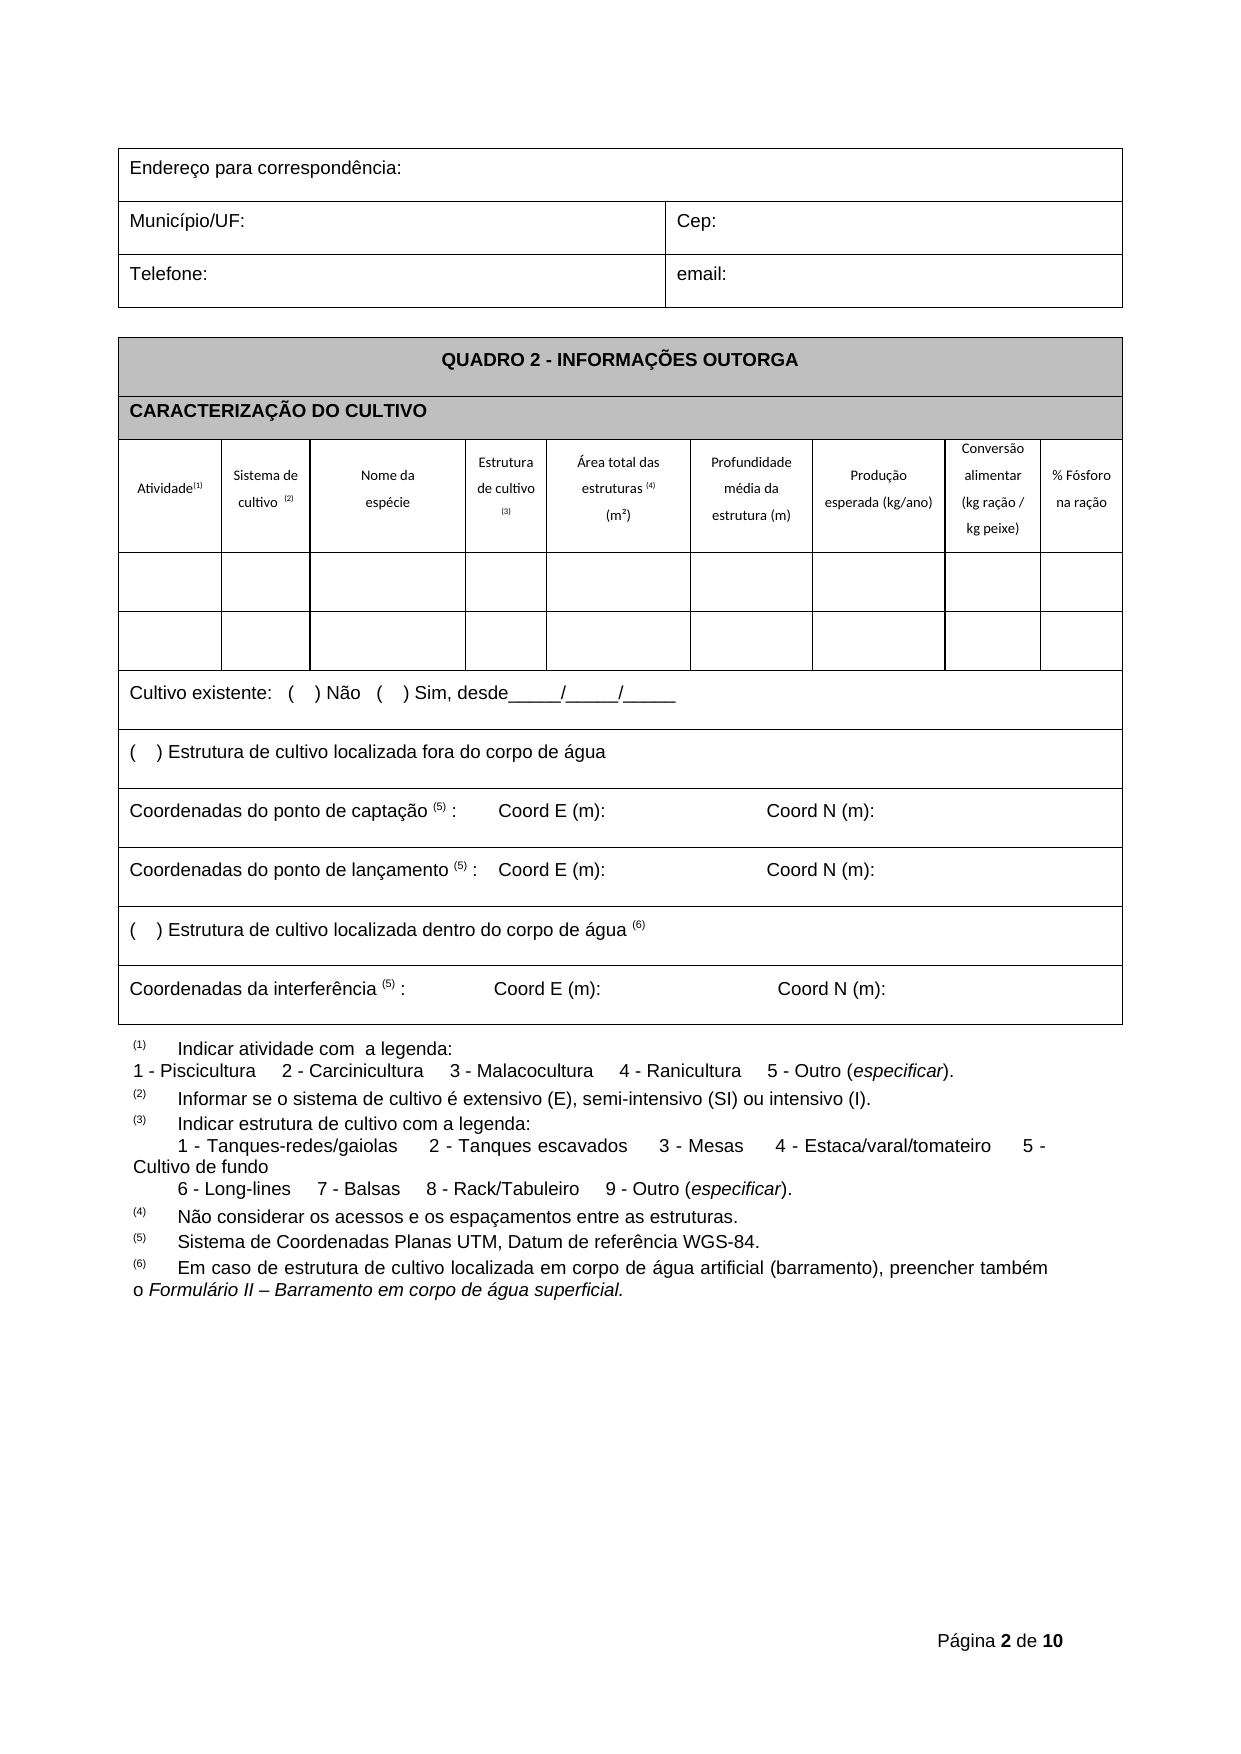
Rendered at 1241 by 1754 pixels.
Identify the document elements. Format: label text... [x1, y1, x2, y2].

text (4) Não considerar os acessos e os espaçamentos entre as estruturas. [133, 1206, 1048, 1227]
table_cell [119, 612, 221, 670]
text 6 - Long-lines 7 - Balsas 8 - Rack/Tabuleiro 9 - Outro (especificar). [133, 1178, 1048, 1199]
table_cell [547, 612, 690, 670]
table_cell [813, 553, 944, 611]
text (6) Em caso de estrutura de cultivo localizada em corpo de água artificial (barramento), preencher também o Formulário II – Barramento em corpo de água superficial. [133, 1257, 1048, 1300]
table_cell Sistema de cultivo (2) [222, 440, 309, 552]
table_cell [691, 553, 812, 611]
text 1 - Piscicultura 2 - Carcinicultura 3 - Malacocultura 4 - Ranicultura 5 - Outro (especificar). [133, 1059, 1048, 1081]
table_cell email: [666, 255, 1122, 307]
table_cell Produção esperada (kg/ano) [813, 440, 944, 552]
table_cell [1041, 612, 1122, 670]
table_cell Telefone: [119, 255, 665, 307]
table_cell Área total das estruturas (4) (m²) [547, 440, 690, 552]
table_cell [547, 553, 690, 611]
table_header Quadro 2 - Informações Outorga [119, 338, 1122, 396]
table_cell [466, 612, 546, 670]
table_cell Nome da espécie [311, 440, 465, 552]
table_cell Estrutura de cultivo (3) [466, 440, 546, 552]
table_cell Município/UF: [119, 202, 665, 254]
table_cell [466, 553, 546, 611]
table_cell ( ) Estrutura de cultivo localizada fora do corpo de água [119, 730, 1122, 788]
table_cell [813, 612, 944, 670]
table_cell Coordenadas do ponto de captação (5) : Coord E (m): Coord N (m): [119, 789, 1122, 847]
table_cell Conversão alimentar (kg ração / kg peixe) [946, 440, 1040, 552]
table_cell Coordenadas do ponto de lançamento (5) : Coord E (m): Coord N (m): [119, 848, 1122, 906]
text (2) Informar se o sistema de cultivo é extensivo (E), semi-intensivo (SI) ou intensivo (I). [133, 1087, 1048, 1109]
text (5) Sistema de Coordenadas Planas UTM, Datum de referência WGS-84. [133, 1231, 1048, 1253]
table_cell Cep: [666, 202, 1122, 254]
table_cell Coordenadas da interferência (5) : Coord E (m): Coord N (m): [119, 966, 1122, 1024]
table_cell CARACTERIZAÇÃO DO CULTIVO [119, 397, 1122, 439]
text (1) Indicar atividade com a legenda: [133, 1038, 1048, 1059]
text 1 - Tanques-redes/gaiolas 2 - Tanques escavados 3 - Mesas 4 - Estaca/varal/tomateiro 5 - Cultivo de fundo [133, 1134, 1048, 1178]
table_cell ( ) Estrutura de cultivo localizada dentro do corpo de água (6) [119, 907, 1122, 965]
table_cell % Fósforo na ração [1041, 440, 1122, 552]
text (3) Indicar estrutura de cultivo com a legenda: [133, 1113, 1048, 1134]
table_cell Profundidade média da estrutura (m) [691, 440, 812, 552]
table_cell Atividade(1) [119, 440, 221, 552]
table_cell [946, 553, 1040, 611]
table_cell Cultivo existente: ( ) Não ( ) Sim, desde_____/_____/_____ [119, 671, 1122, 729]
table_cell [222, 612, 309, 670]
table_cell [691, 612, 812, 670]
table_cell [222, 553, 309, 611]
table_cell [119, 553, 221, 611]
table_cell [1041, 553, 1122, 611]
table_cell [946, 612, 1040, 670]
table_cell Endereço para correspondência: [119, 149, 1122, 201]
table_cell [311, 612, 465, 670]
table_cell [311, 553, 465, 611]
